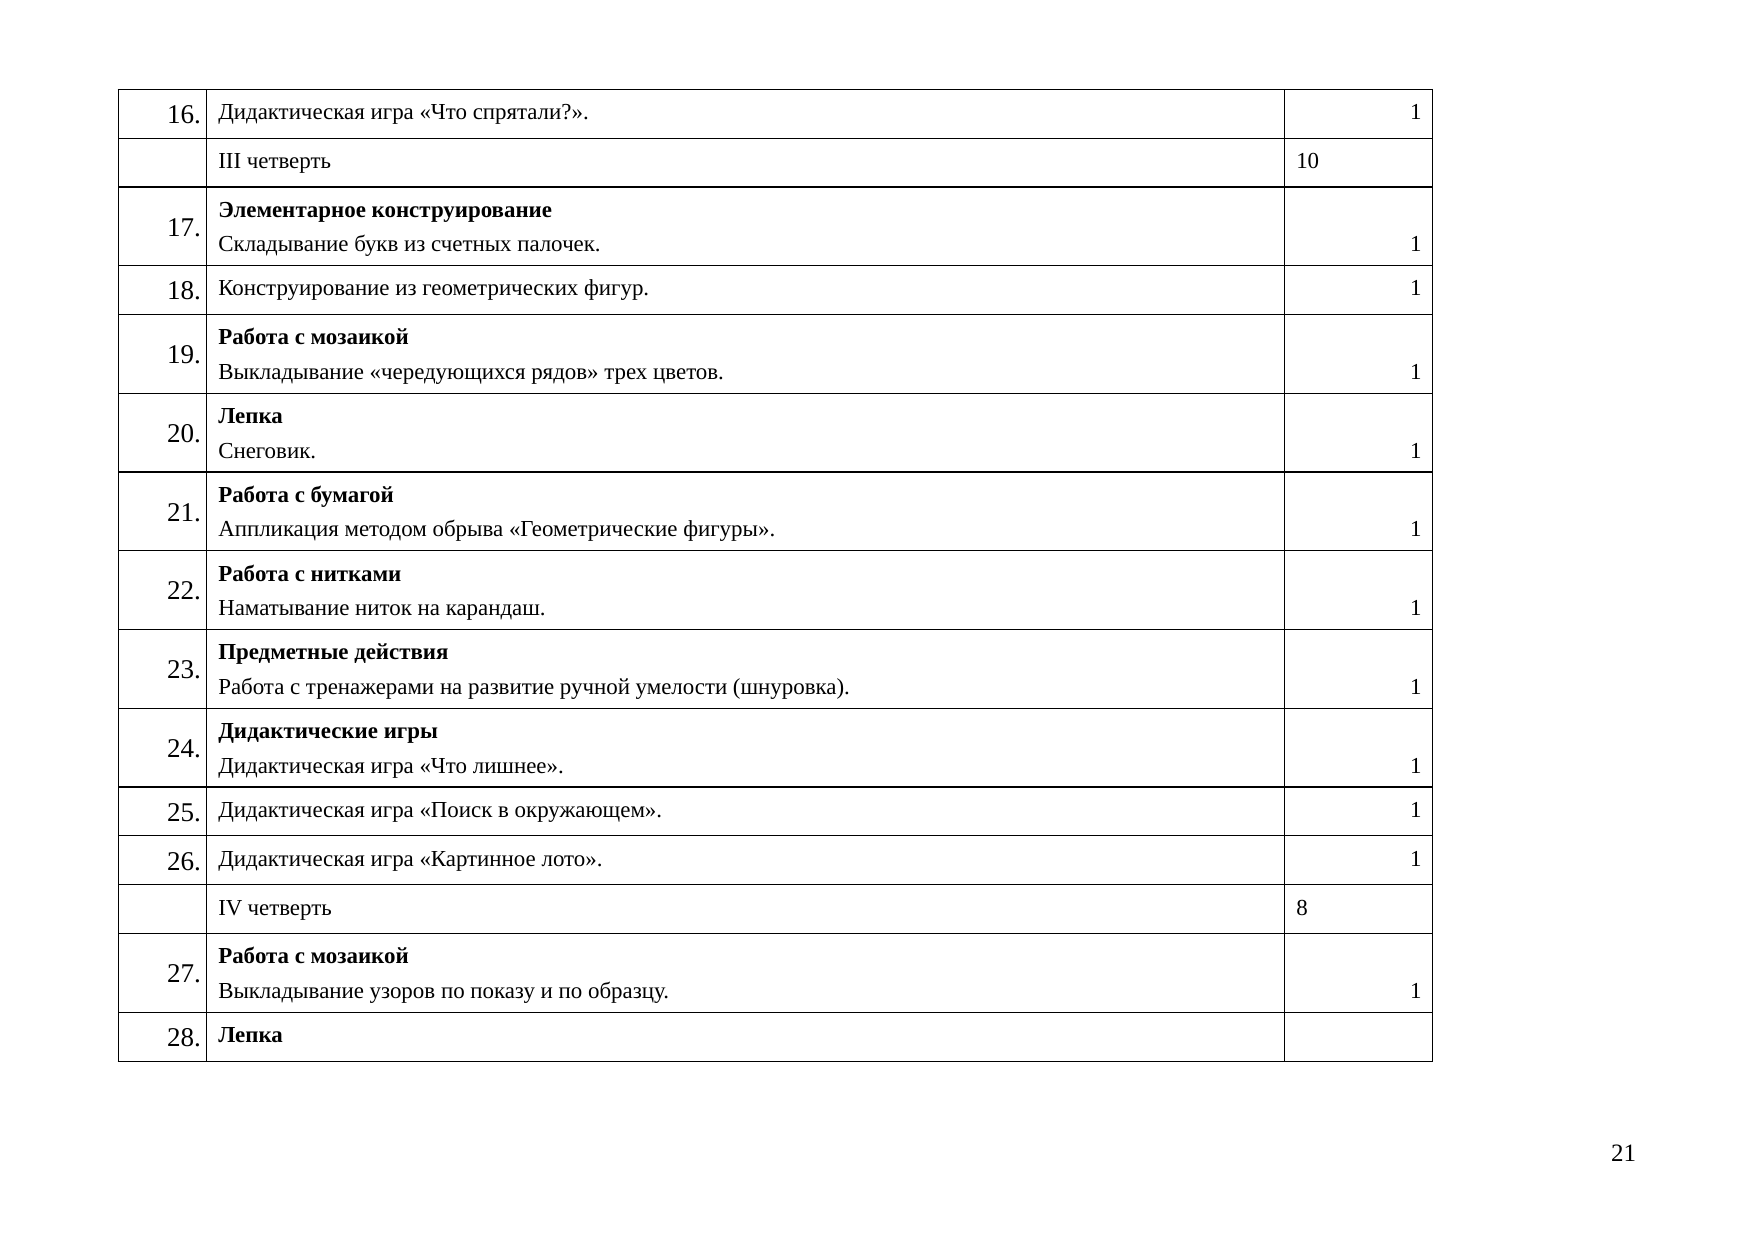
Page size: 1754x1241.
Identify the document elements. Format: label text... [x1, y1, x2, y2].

table_cell Лепка Снеговик. [207, 394, 1284, 471]
table_cell [119, 709, 206, 786]
table_cell Элементарное конструирование Складывание букв из счетных палочек. [207, 188, 1284, 265]
table_cell Предметные действия Работа с тренажерами на развитие ручной умелости (шнуровка). [207, 630, 1284, 708]
table_cell [119, 630, 206, 708]
table_cell [119, 934, 206, 1012]
table_cell 1 [1285, 90, 1432, 137]
table_cell [119, 1013, 206, 1061]
table_cell [119, 836, 206, 884]
table_cell [119, 139, 206, 186]
table_cell Лепка Лепка цифр. [207, 1013, 1284, 1061]
table_cell IV четверть [207, 885, 1284, 933]
table_cell 10 [1285, 139, 1432, 186]
table_cell Дидактическая игра «Картинное лото». [207, 836, 1284, 884]
table_cell 1 [1285, 788, 1432, 835]
table_cell 1 [1285, 188, 1432, 265]
table_cell 8 [1285, 885, 1432, 933]
table_cell Работа с нитками Наматывание ниток на карандаш. [207, 551, 1284, 629]
table_cell [119, 394, 206, 471]
table_cell 1 [1285, 394, 1432, 471]
table_cell 1 [1285, 551, 1432, 629]
table_cell Дидактическая игра «Что спрятали?». [207, 90, 1284, 137]
table_cell Дидактическая игра «Поиск в окружающем». [207, 788, 1284, 835]
table_cell [119, 885, 206, 933]
table_cell [119, 473, 206, 550]
table_cell [119, 90, 206, 137]
table_cell Дидактические игры Дидактическая игра «Что лишнее». [207, 709, 1284, 786]
table_cell [119, 551, 206, 629]
table_cell 1 [1285, 473, 1432, 550]
table_cell 1 [1285, 1013, 1432, 1061]
table_cell 1 [1285, 836, 1432, 884]
table_cell Работа с мозаикой Выкладывание узоров по показу и по образцу. [207, 934, 1284, 1012]
table_cell Конструирование из геометрических фигур. [207, 266, 1284, 314]
table_cell III четверть [207, 139, 1284, 186]
table_cell Работа с мозаикой Выкладывание «чередующихся рядов» трех цветов. [207, 315, 1284, 393]
table_cell [119, 188, 206, 265]
table_cell 1 [1285, 709, 1432, 786]
table_cell [119, 266, 206, 314]
table_cell 1 [1285, 630, 1432, 708]
table_cell 1 [1285, 266, 1432, 314]
table_cell 1 [1285, 934, 1432, 1012]
table_cell Работа с бумагой Аппликация методом обрыва «Геометрические фигуры». [207, 473, 1284, 550]
table_cell 1 [1285, 315, 1432, 393]
table_cell [119, 315, 206, 393]
table_cell [119, 788, 206, 835]
